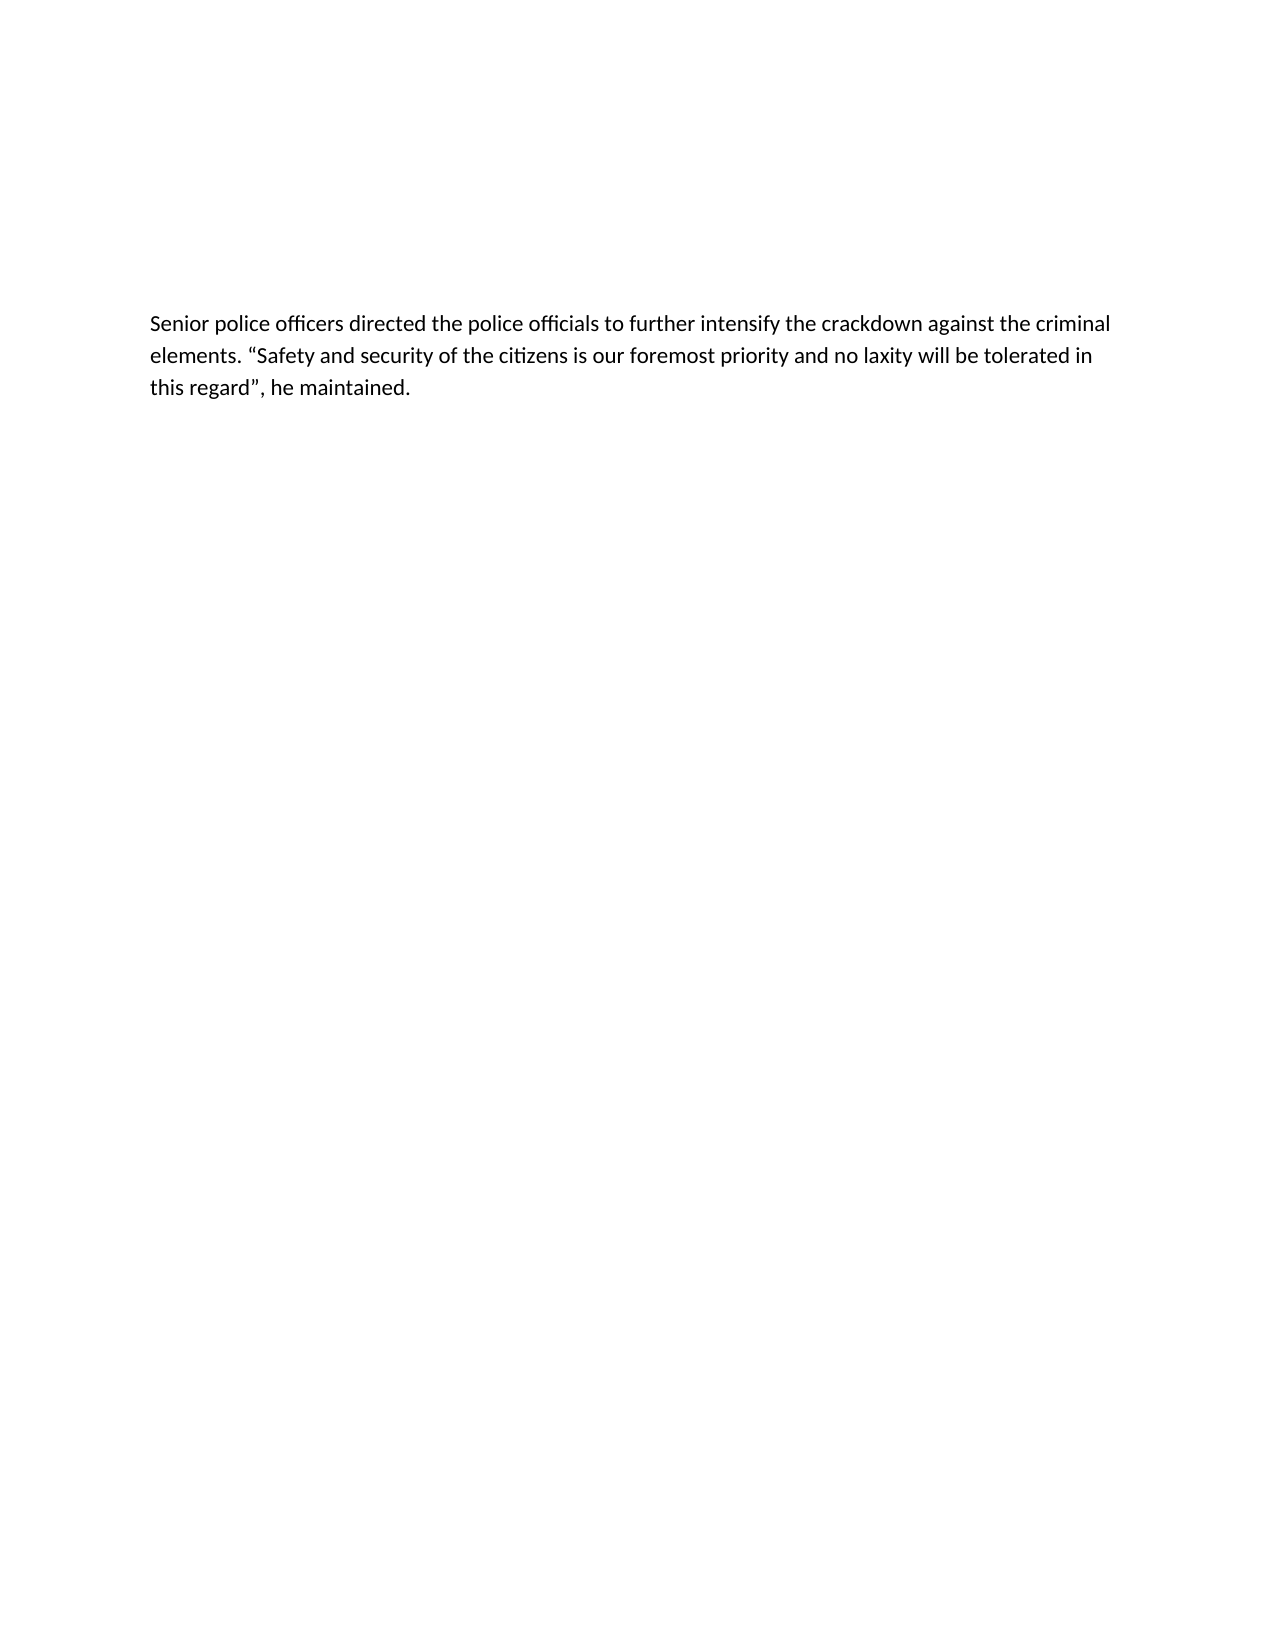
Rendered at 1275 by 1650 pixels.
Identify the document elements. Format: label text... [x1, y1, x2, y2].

text Senior police officers directed the police officials to further intensify the crackdown against the criminal elements. “Safety and security of the citizens is our foremost priority and no laxity will be tolerated in this regard”, he maintained. [150, 309, 1125, 401]
